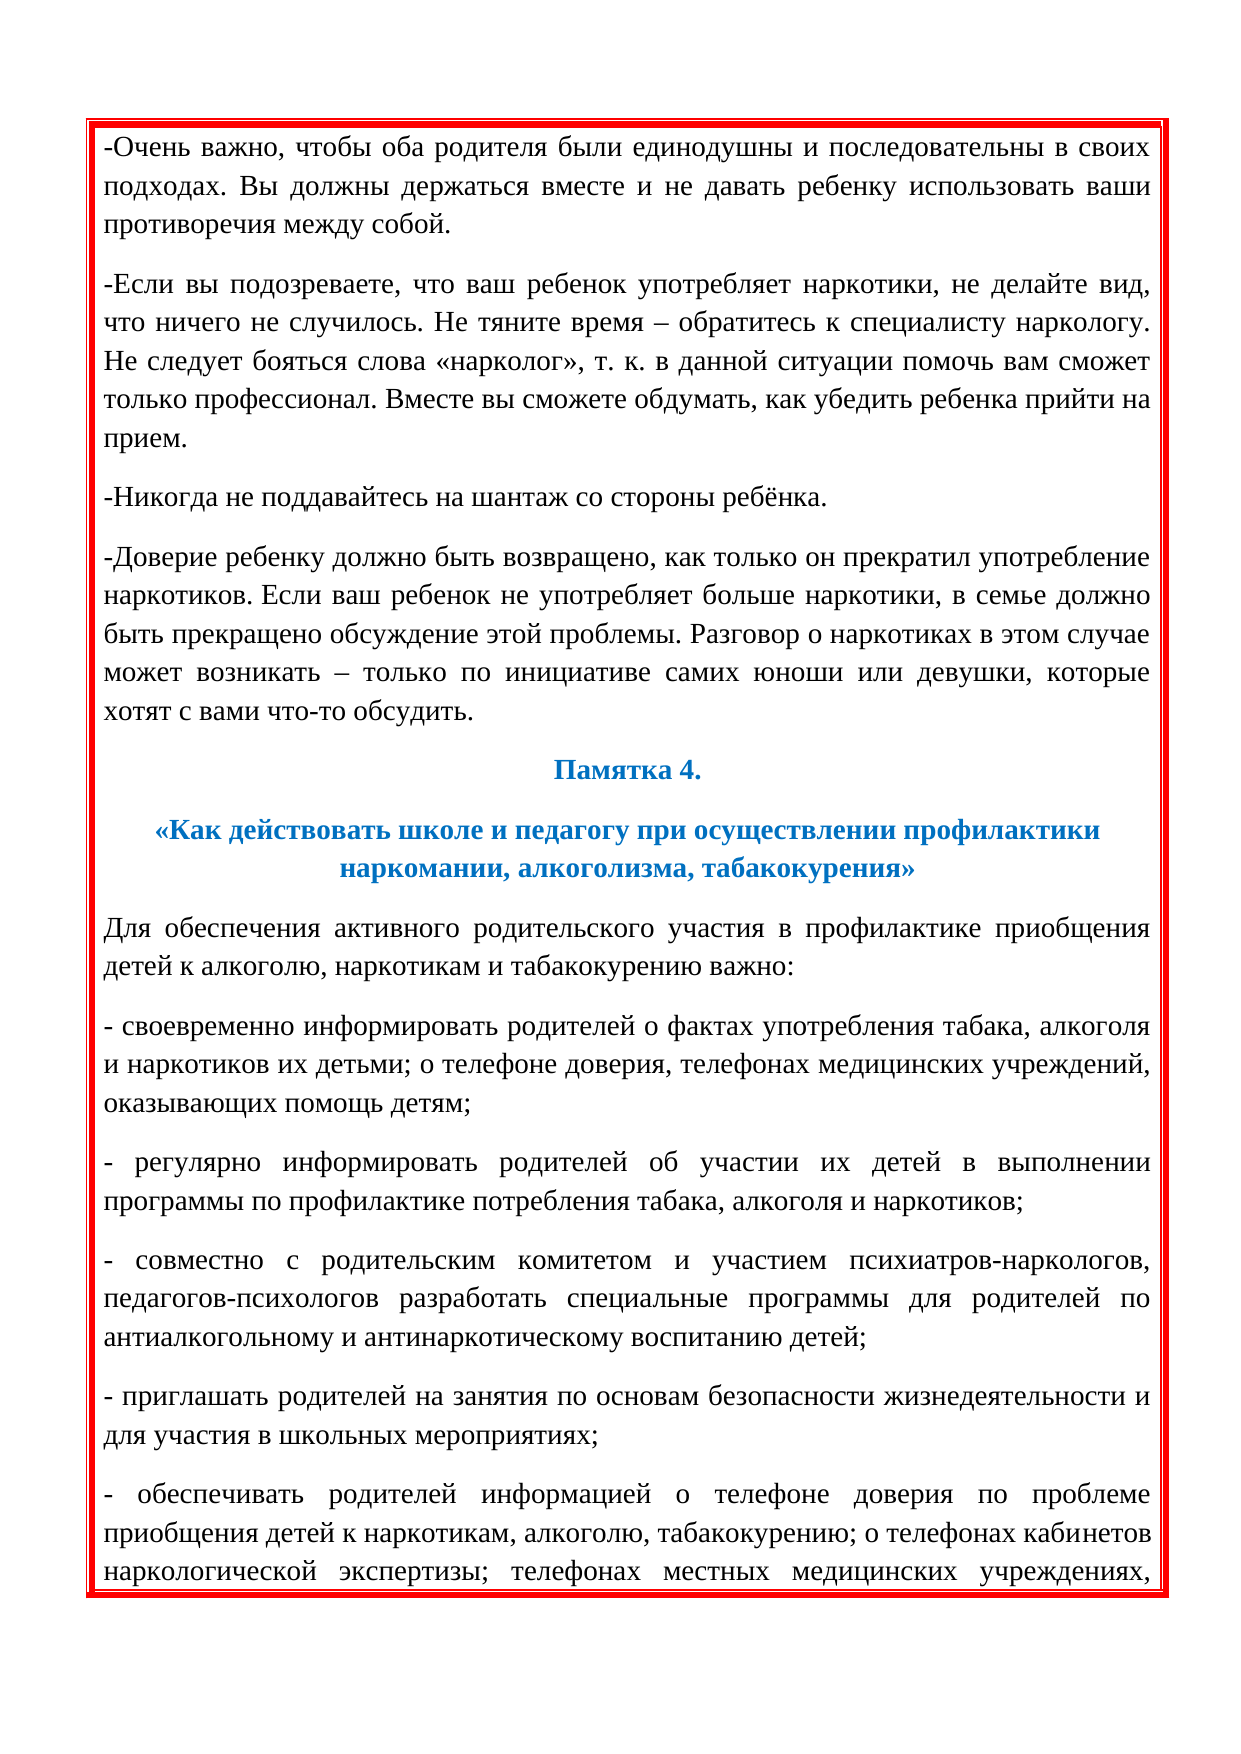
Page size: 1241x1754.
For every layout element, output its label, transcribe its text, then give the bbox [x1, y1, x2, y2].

text -Очень важно, чтобы оба родителя были единодушны и последовательны в своих подходах. Вы должны держаться вместе и не давать ребенку использовать ваши противоречия между собой. [95, 128, 1160, 240]
text - своевременно информировать родителей о фактах употребления табака, алкоголя и наркотиков их детьми; о телефоне доверия, телефонах медицинских учреждений, оказывающих помощь детям; [95, 996, 1160, 1118]
text - совместно с родительским комитетом и участием психиатров-наркологов, педагогов-психологов разработать специальные программы для родителей по антиалкогольному и антинаркотическому воспитанию детей; [95, 1231, 1160, 1353]
text Для обеспечения активного родительского участия в профилактике приобщения детей к алкоголю, наркотикам и табакокурению важно: [95, 898, 1160, 982]
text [95, 1465, 1160, 1589]
text -Доверие ребенку должно быть возвращено, как только он прекратил употребление наркотиков. Если ваш ребенок не употребляет больше наркотики, в семье должно быть прекращено обсуждение этой проблемы. Разговор о наркотиках в этом случае может возникать – только по инициативе самих юноши или девушки, которые хотят с вами что-то обсудить. [95, 527, 1160, 727]
text - приглашать родителей на занятия по основам безопасности жизнедеятельности и для участия в школьных мероприятиях; [95, 1367, 1160, 1451]
text -Никогда не поддавайтесь на шантаж со стороны ребёнка. [95, 468, 1160, 513]
text «Как действовать школе и педагогу при осуществлении профилактики наркомании, алкоголизма, табакокурения» [95, 800, 1160, 884]
text - регулярно информировать родителей об участии их детей в выполнении программы по профилактике потребления табака, алкоголя и наркотиков; [95, 1133, 1160, 1216]
text Памятка 4. [95, 741, 1160, 786]
text -Если вы подозреваете, что ваш ребенок употребляет наркотики, не делайте вид, что ничего не случилось. Не тяните время – обратитесь к специалисту наркологу. Не следует бояться слова «нарколог», т. к. в данной ситуации помочь вам сможет только профессионал. Вместе вы сможете обдумать, как убедить ребенка прийти на прием. [95, 254, 1160, 454]
